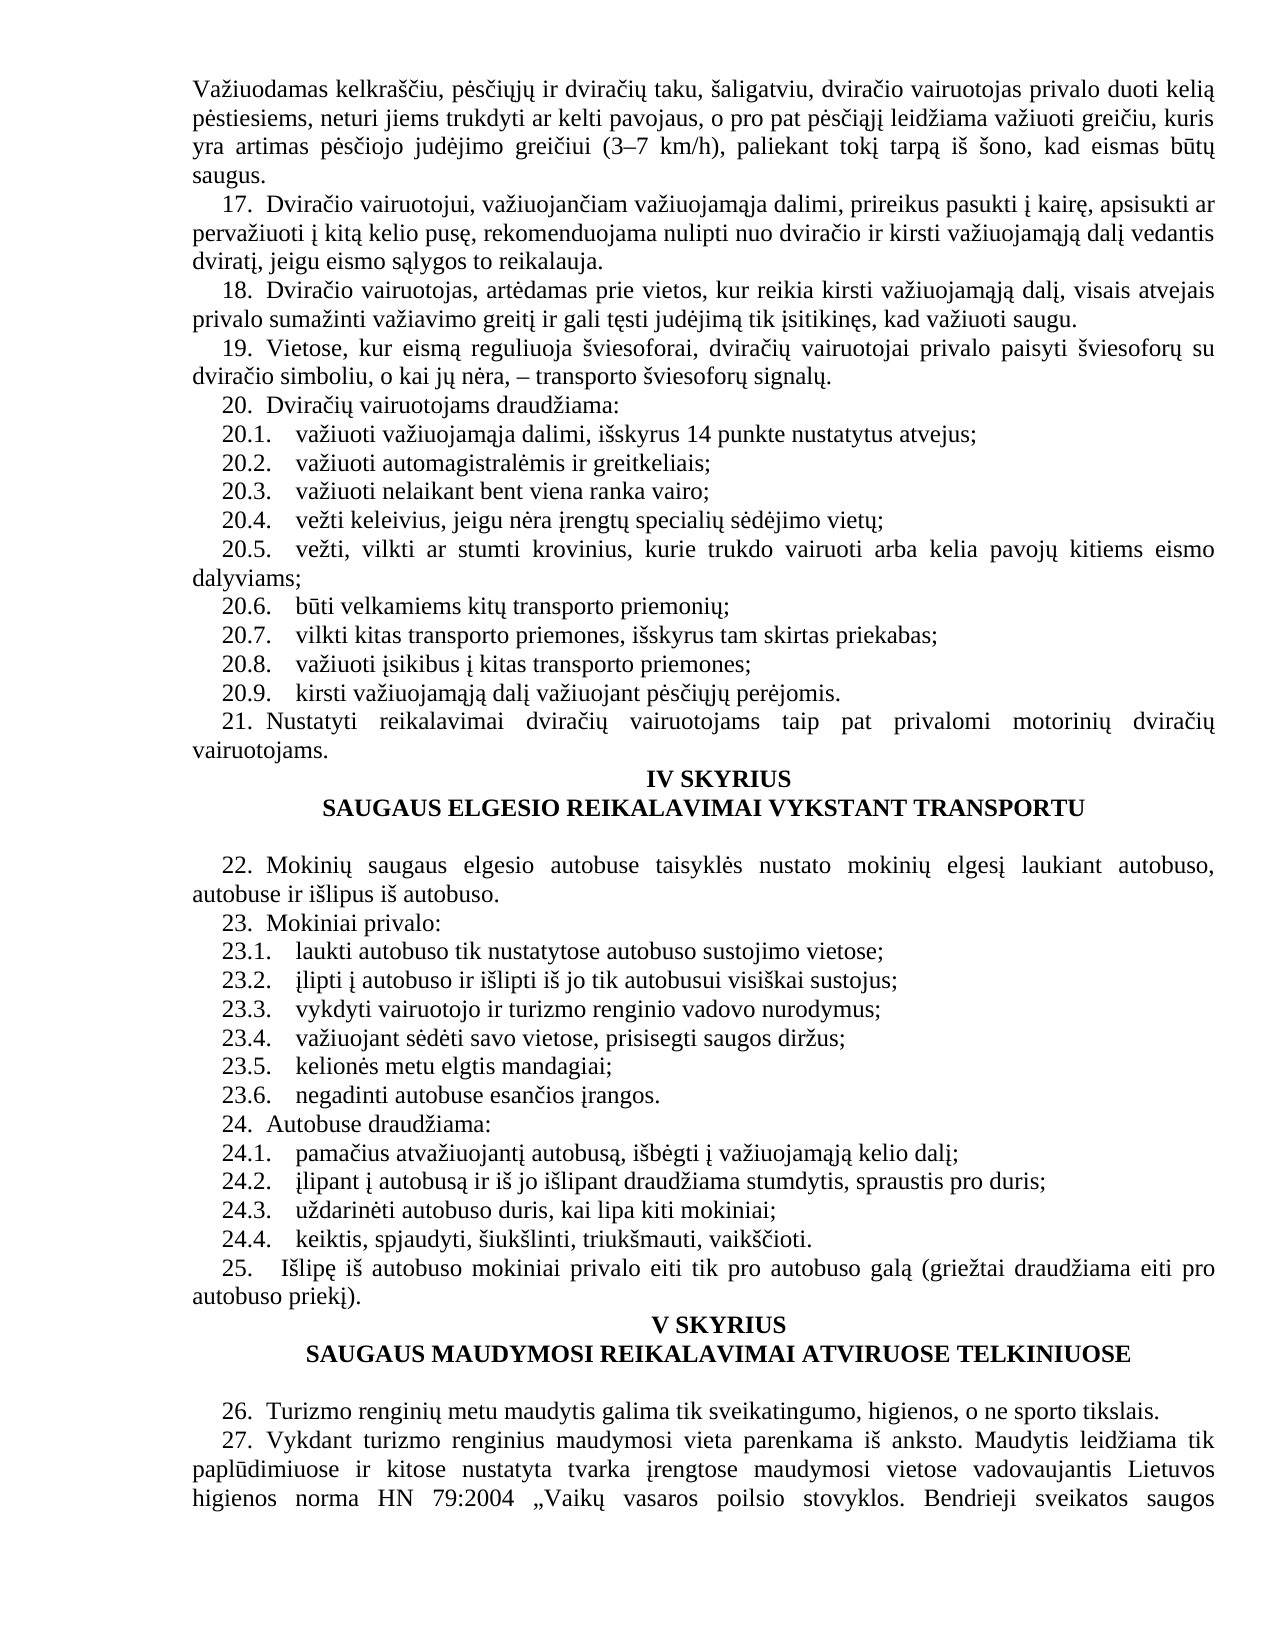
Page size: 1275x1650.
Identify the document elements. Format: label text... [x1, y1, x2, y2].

list vežti keleivius, jeigu nėra įrengtų specialių sėdėjimo vietų; [192, 505, 1216, 534]
list SAUGAUS MAUDYMOSI REIKALAVIMAI ATVIRUOSE TELKINIUOSE [222, 1339, 1216, 1368]
list Mokiniai privalo: [192, 908, 1216, 936]
list Turizmo renginių metu maudytis galima tik sveikatingumo, higienos, o ne sporto tikslais. [192, 1396, 1216, 1425]
list uždarinėti autobuso duris, kai lipa kiti mokiniai; [192, 1195, 1216, 1224]
list Vietose, kur eismą reguliuoja šviesoforai, dviračių vairuotojai privalo paisyti šviesoforų su dviračio simboliu, o kai jų nėra, – transporto šviesoforų signalų. [192, 333, 1216, 390]
list Išlipę iš autobuso mokiniai privalo eiti tik pro autobuso galą (griežtai draudžiama eiti pro autobuso priekį). [192, 1253, 1216, 1310]
list laukti autobuso tik nustatytose autobuso sustojimo vietose; [192, 936, 1216, 965]
list kirsti važiuojamąją dalį važiuojant pėsčiųjų perėjomis. [192, 678, 1216, 706]
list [192, 1425, 1216, 1511]
list būti velkamiems kitų transporto priemonių; [192, 591, 1216, 620]
list važiuojant sėdėti savo vietose, prisisegti saugos diržus; [192, 1023, 1216, 1051]
list V SKYRIUS [222, 1310, 1216, 1339]
list Nustatyti reikalavimai dviračių vairuotojams taip pat privalomi motorinių dviračių vairuotojams. [192, 706, 1216, 764]
text SAUGAUS ELGESIO REIKALAVIMAI VYKSTANT TRANSPORTU [192, 793, 1216, 821]
list važiuoti nelaikant bent viena ranka vairo; [192, 476, 1216, 505]
list Dviračio vairuotojui, važiuojančiam važiuojamąja dalimi, prireikus pasukti į kairę, apsisukti ar pervažiuoti į kitą kelio pusę, rekomenduojama nulipti nuo dviračio ir kirsti važiuojamąją dalį vedantis dviratį, jeigu eismo sąlygos to reikalauja. [192, 189, 1216, 275]
list negadinti autobuse esančios įrangos. [192, 1080, 1216, 1109]
list važiuoti važiuojamąja dalimi, išskyrus 14 punkte nustatytus atvejus; [192, 419, 1216, 448]
list kelionės metu elgtis mandagiai; [192, 1051, 1216, 1080]
list važiuoti automagistralėmis ir greitkeliais; [192, 448, 1216, 476]
list pamačius atvažiuojantį autobusą, išbėgti į važiuojamąją kelio dalį; [192, 1138, 1216, 1166]
list važiuoti įsikibus į kitas transporto priemones; [192, 649, 1216, 678]
list vykdyti vairuotojo ir turizmo renginio vadovo nurodymus; [192, 994, 1216, 1023]
list keiktis, spjaudyti, šiukšlinti, triukšmauti, vaikščioti. [192, 1224, 1216, 1253]
list Autobuse draudžiama: [192, 1109, 1216, 1138]
list įlipti į autobuso ir išlipti iš jo tik autobusui visiškai sustojus; [192, 965, 1216, 994]
list vilkti kitas transporto priemones, išskyrus tam skirtas priekabas; [192, 620, 1216, 649]
list Dviračių vairuotojams draudžiama: [192, 390, 1216, 419]
list Dviračio vairuotojas, artėdamas prie vietos, kur reikia kirsti važiuojamąją dalį, visais atvejais privalo sumažinti važiavimo greitį ir gali tęsti judėjimą tik įsitikinęs, kad važiuoti saugu. [192, 275, 1216, 333]
list Mokinių saugaus elgesio autobuse taisyklės nustato mokinių elgesį laukiant autobuso, autobuse ir išlipus iš autobuso. [192, 850, 1216, 908]
list IV SKYRIUS [222, 764, 1216, 793]
list įlipant į autobusą ir iš jo išlipant draudžiama stumdytis, spraustis pro duris; [192, 1166, 1216, 1195]
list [192, 74, 1216, 189]
list vežti, vilkti ar stumti krovinius, kurie trukdo vairuoti arba kelia pavojų kitiems eismo dalyviams; [192, 534, 1216, 591]
